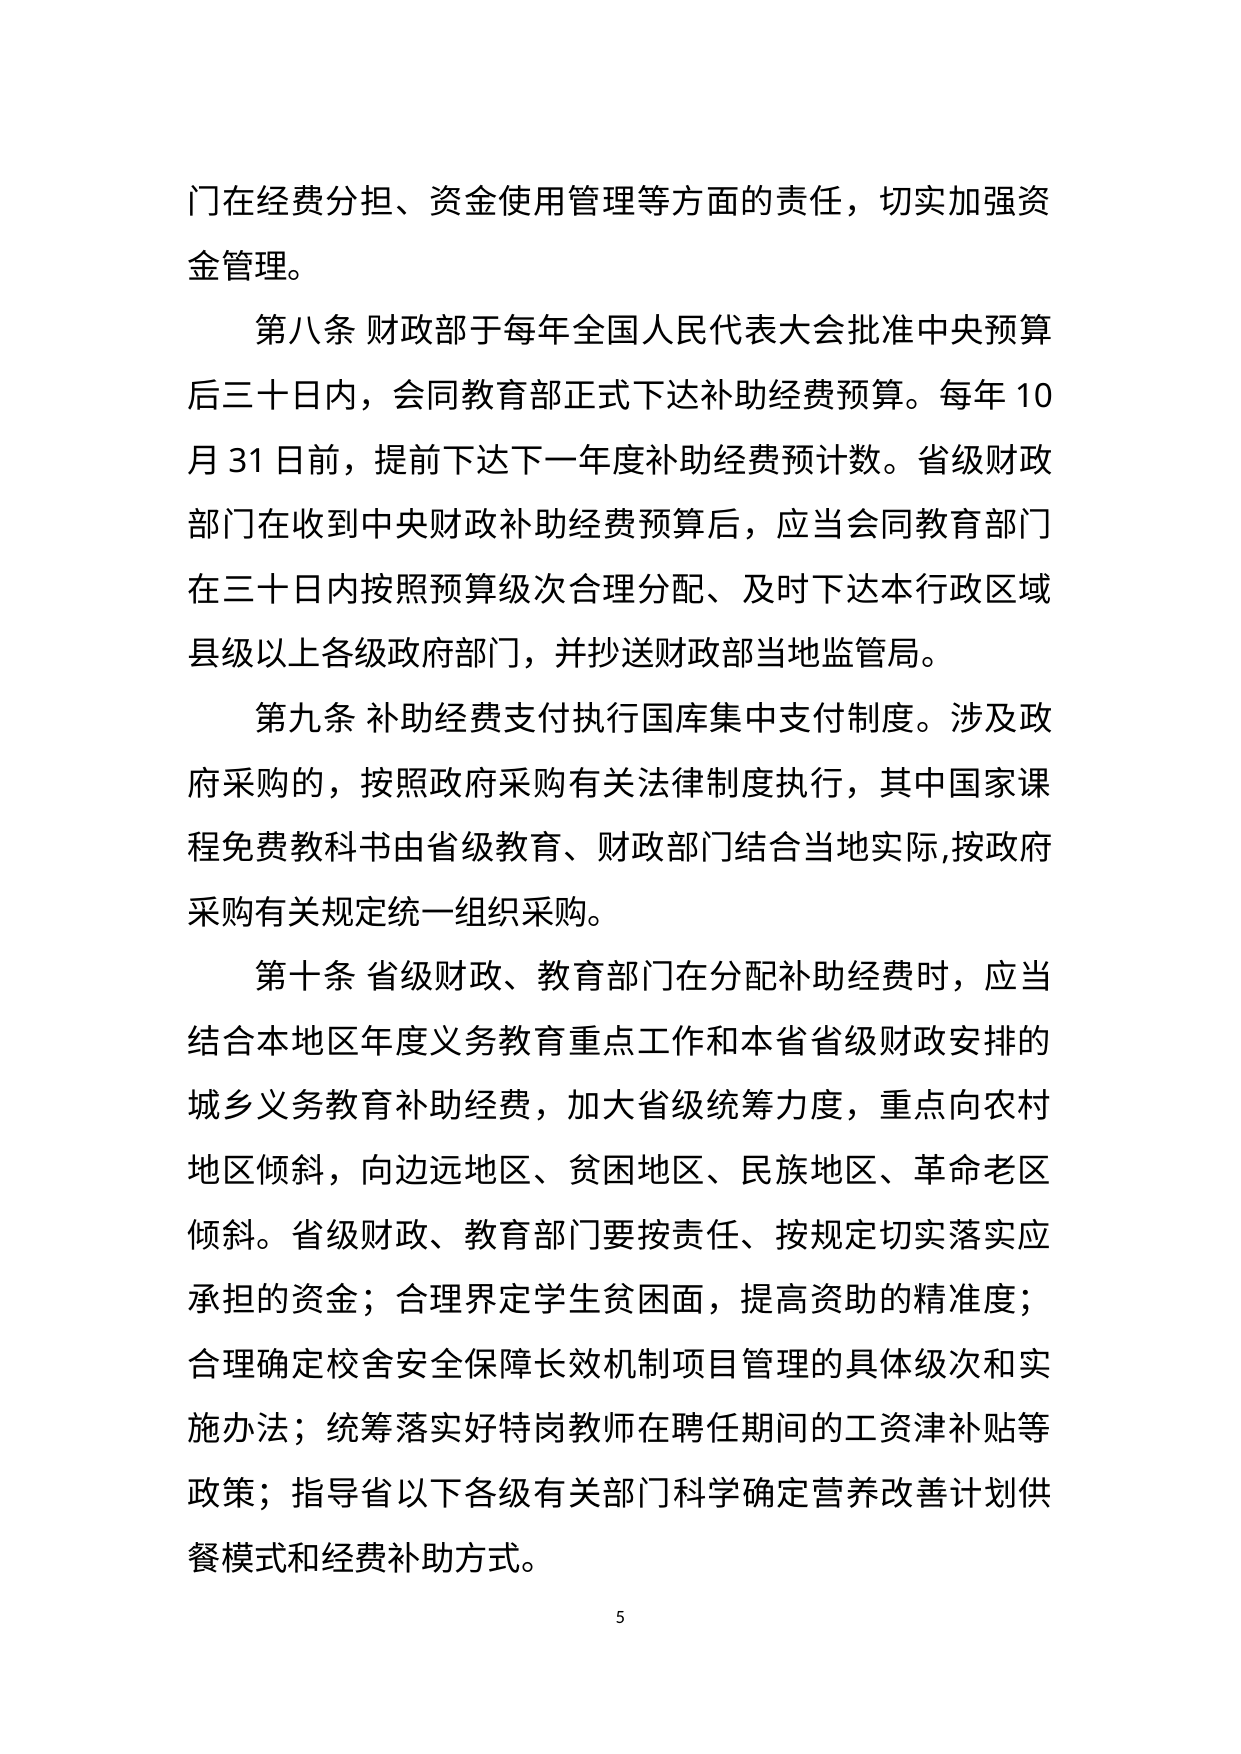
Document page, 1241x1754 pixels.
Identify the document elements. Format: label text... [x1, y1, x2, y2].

text 第八条 财政部于每年全国人民代表大会批准中央预算后三十日内，会同教育部正式下达补助经费预算。每年10月31日前，提前下达下一年度补助经费预计数。省级财政部门在收到中央财政补助经费预算后，应当会同教育部门在三十日内按照预算级次合理分配、及时下达本行政区域县级以上各级政府部门，并抄送财政部当地监管局。 [187, 291, 1053, 679]
text 第九条 补助经费支付执行国库集中支付制度。涉及政府采购的，按照政府采购有关法律制度执行，其中国家课程免费教科书由省级教育、财政部门结合当地实际,按政府采购有关规定统一组织采购。 [187, 679, 1053, 937]
text 第十条 省级财政、教育部门在分配补助经费时，应当结合本地区年度义务教育重点工作和本省省级财政安排的城乡义务教育补助经费，加大省级统筹力度，重点向农村地区倾斜，向边远地区、贫困地区、民族地区、革命老区倾斜。省级财政、教育部门要按责任、按规定切实落实应承担的资金；合理界定学生贫困面，提高资助的精准度；合理确定校舍安全保障长效机制项目管理的具体级次和实施办法；统筹落实好特岗教师在聘任期间的工资津补贴等政策；指导省以下各级有关部门科学确定营养改善计划供餐模式和经费补助方式。 [187, 937, 1053, 1583]
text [187, 162, 1053, 291]
